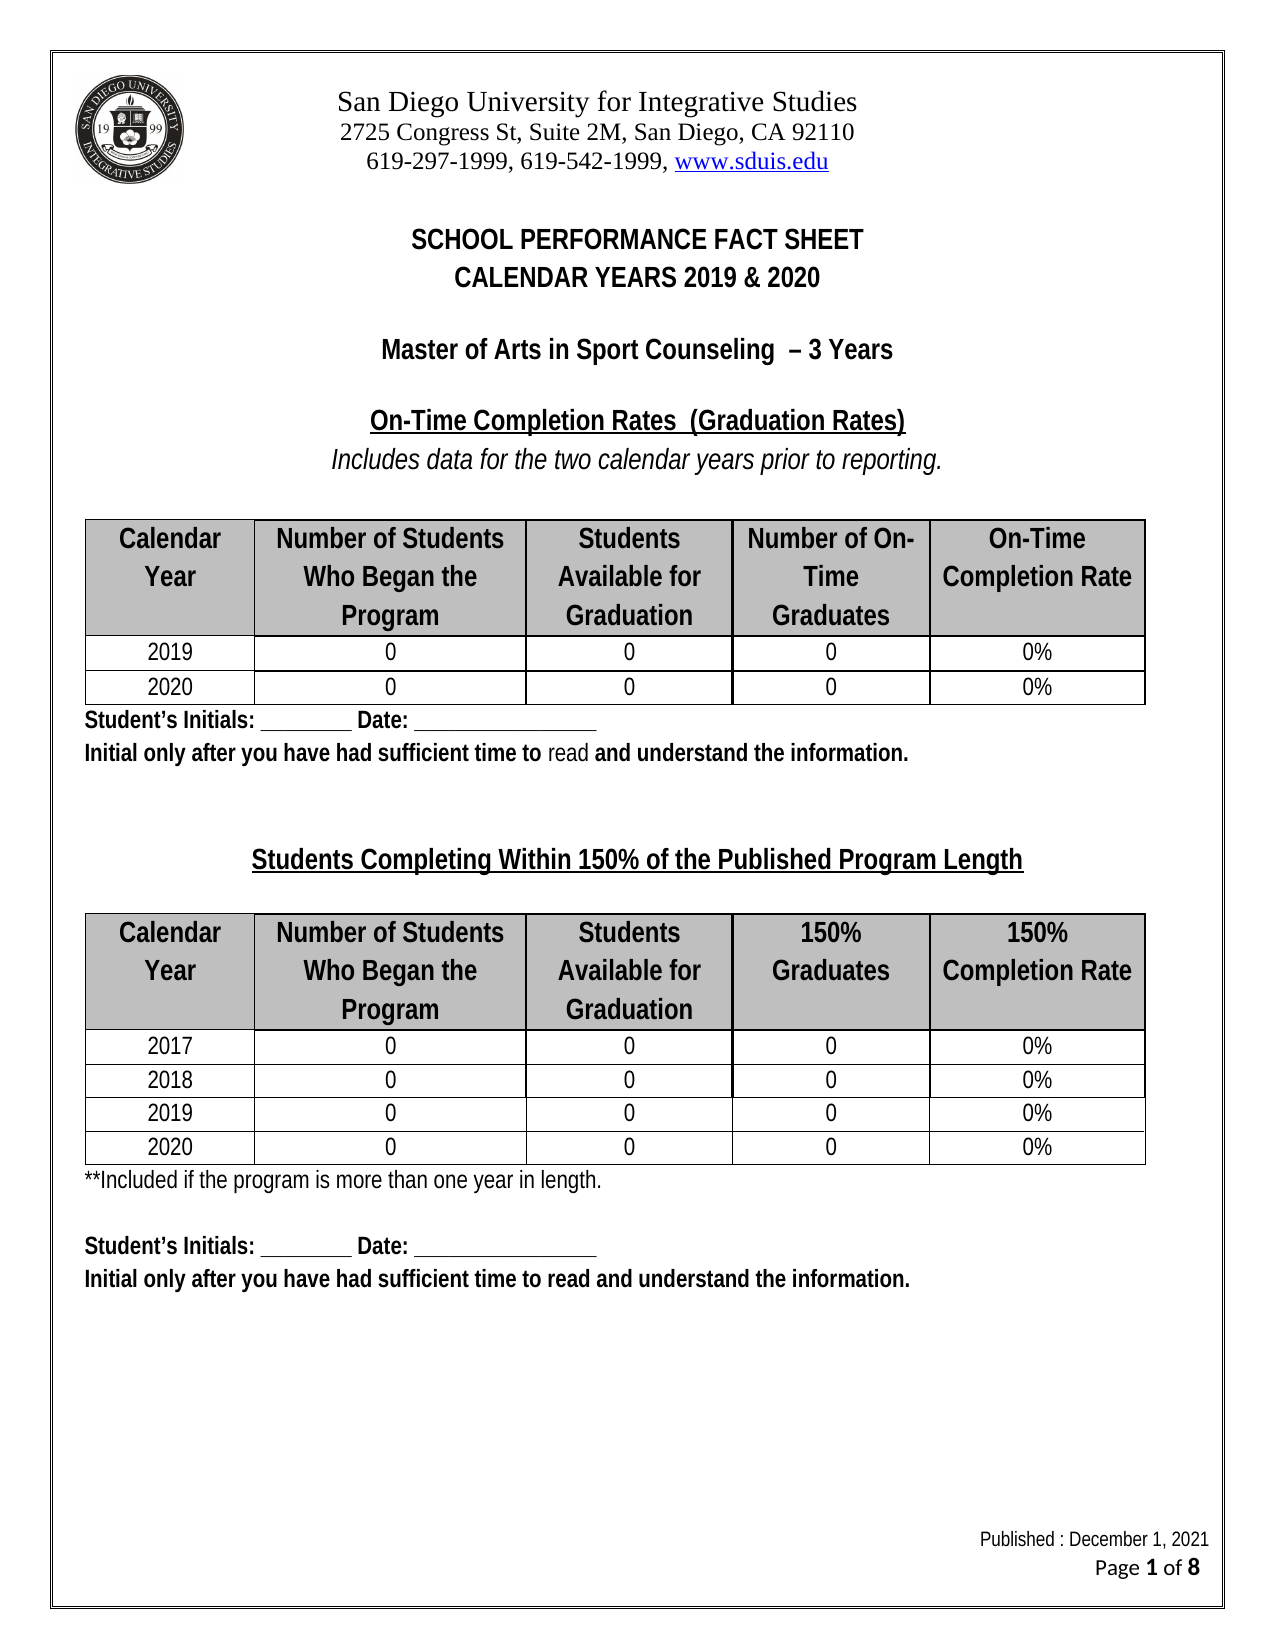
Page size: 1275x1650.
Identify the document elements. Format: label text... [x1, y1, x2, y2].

table_cell 0 [527, 1031, 731, 1064]
table_cell 0 [733, 1132, 929, 1164]
table_cell 2017 [86, 1030, 254, 1064]
table_header Students Available for Graduation [527, 521, 731, 635]
table_cell 0 [255, 1098, 526, 1131]
table_cell 0% [931, 1065, 1144, 1097]
table_cell 0 [527, 637, 731, 669]
text Initial only after you have had sufficient time to read and understand the information. [84, 738, 1153, 767]
text Initial only after you have had sufficient time to read and understand the information. [84, 1264, 1153, 1293]
table_cell 0 [733, 1098, 929, 1131]
table_header 150% Completion Rate [931, 915, 1144, 1029]
table_cell 0 [255, 637, 525, 669]
table_cell 0 [527, 672, 731, 704]
table_header 150% Graduates [734, 915, 929, 1029]
table_header Number of On-Time Graduates [734, 521, 929, 635]
table_header Calendar Year [86, 520, 254, 635]
table_cell 2020 [86, 671, 254, 704]
table_header Number of Students Who Began the Program [255, 915, 525, 1029]
text CALENDAR YEARS 2019 & 2020 [75, 261, 1200, 294]
table_header Number of Students Who Began the Program [255, 521, 525, 635]
text **Included if the program is more than one year in length. [84, 1165, 1200, 1194]
table_cell 0 [255, 1132, 526, 1164]
table_header Calendar Year [86, 914, 254, 1029]
table_cell 0 [734, 637, 929, 669]
table_cell 2019 [86, 1098, 254, 1131]
table_cell 0 [734, 1065, 929, 1097]
text SCHOOL PERFORMANCE FACT SHEET [75, 222, 1200, 256]
table_header On-Time Completion Rate [931, 521, 1144, 635]
table_cell 0% [931, 1031, 1144, 1064]
table_cell 0 [734, 672, 929, 704]
table_cell 0% [931, 637, 1144, 669]
text Student’s Initials: ________ Date: ________________ [84, 1231, 1153, 1260]
text Students Completing Within 150% of the Published Program Length [75, 842, 1200, 876]
text Student’s Initials: ________ Date: ________________ [84, 705, 1153, 734]
table_cell 0 [255, 1031, 525, 1064]
table_cell 0 [255, 672, 525, 704]
text Master of Arts in Sport Counseling – 3 Years [75, 332, 1200, 365]
table_cell 2019 [86, 636, 254, 669]
table_cell 0 [527, 1098, 732, 1131]
table_cell 0 [527, 1065, 731, 1097]
picture [75, 75, 184, 184]
table_cell 0 [255, 1065, 525, 1097]
table_cell 0 [527, 1132, 732, 1164]
table_cell 0% [930, 1131, 1145, 1164]
table_cell 0% [931, 672, 1144, 704]
table_cell 0% [930, 1098, 1145, 1131]
table_cell 2020 [86, 1132, 254, 1164]
table_cell 2018 [86, 1065, 254, 1097]
text Includes data for the two calendar years prior to reporting. [75, 442, 1200, 475]
table_cell 0 [734, 1031, 929, 1064]
table_header Students Available for Graduation [527, 915, 731, 1029]
text On-Time Completion Rates (Graduation Rates) [75, 403, 1200, 437]
